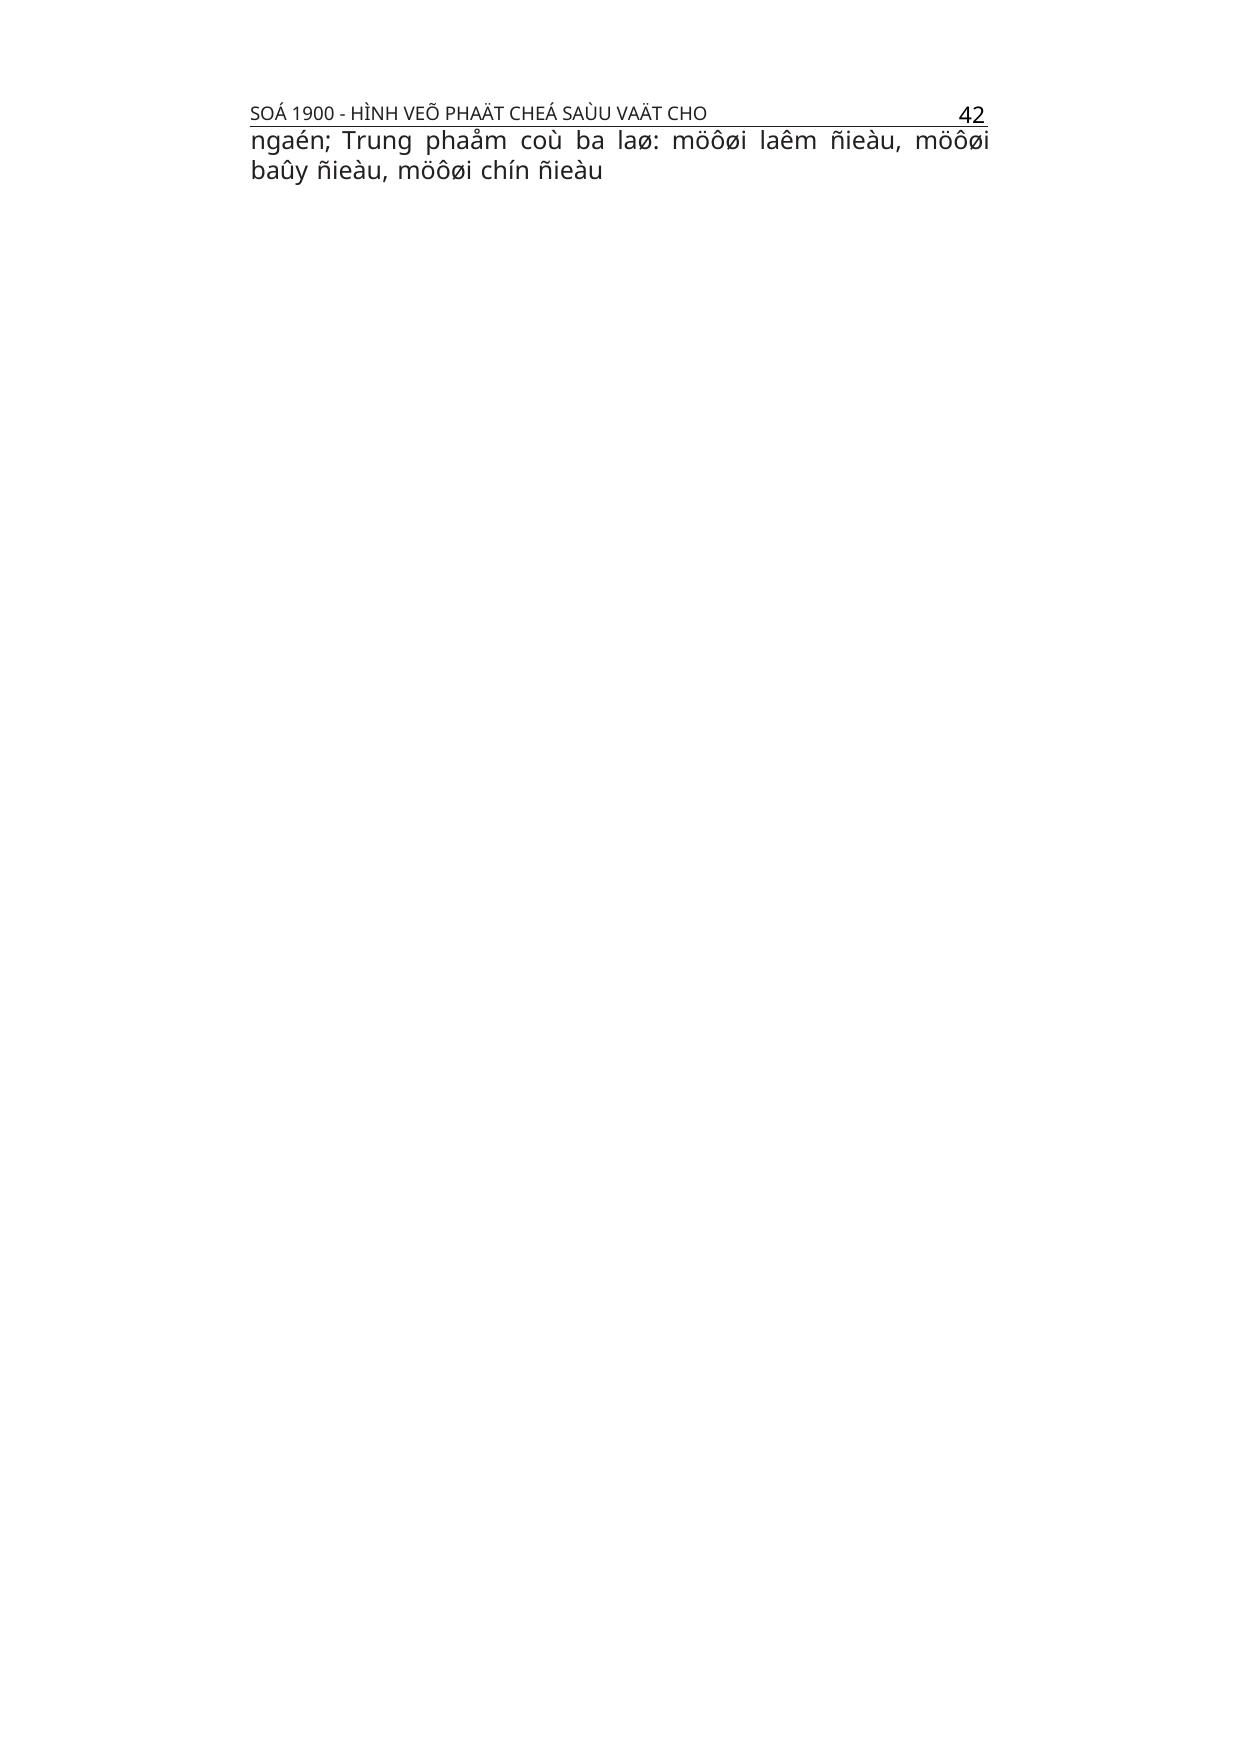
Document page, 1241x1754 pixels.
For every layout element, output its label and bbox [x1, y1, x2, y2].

text [250, 125, 990, 187]
